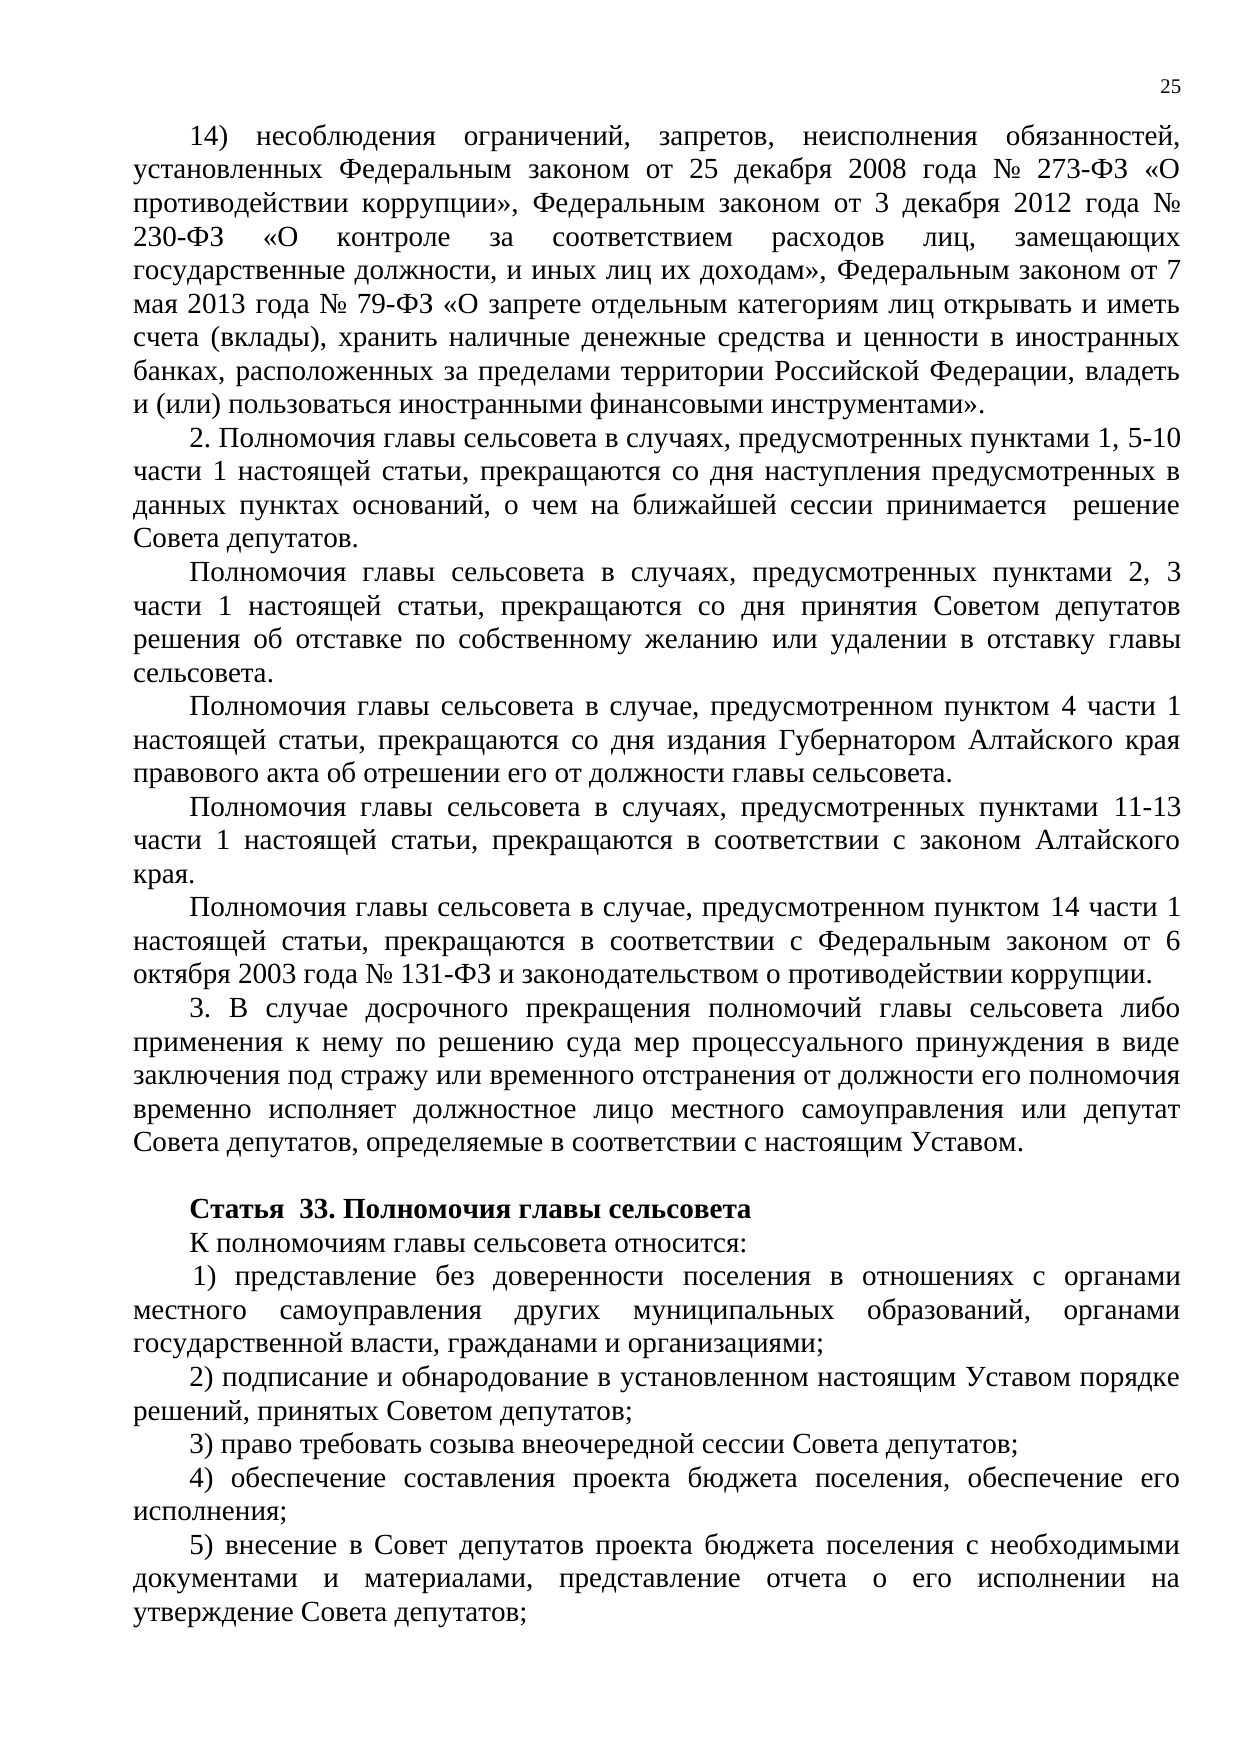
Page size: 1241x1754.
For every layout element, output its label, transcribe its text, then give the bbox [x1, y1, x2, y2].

text 2. Полномочия главы сельсовета в случаях, предусмотренных пунктами 1, 5-10 части 1 настоящей статьи, прекращаются со дня наступления предусмотренных в данных пунктах оснований, о чем на ближайшей сессии принимается решение Совета депутатов. [133, 420, 1181, 554]
text Полномочия главы сельсовета в случаях, предусмотренных пунктами 2, 3 части 1 настоящей статьи, прекращаются со дня принятия Советом депутатов решения об отставке по собственному желанию или удалении в отставку главы сельсовета. [133, 554, 1181, 688]
text 2) подписание и обнародование в установленном настоящим Уставом порядке решений, принятых Советом депутатов; [133, 1359, 1181, 1426]
subtitle Статья 33. Полномочия главы сельсовета [133, 1191, 1181, 1225]
text 14) несоблюдения ограничений, запретов, неисполнения обязанностей, установленных Федеральным законом от 25 декабря 2008 года № 273-ФЗ «О противодействии коррупции», Федеральным законом от 3 декабря 2012 года № 230-ФЗ «О контроле за соответствием расходов лиц, замещающих государственные должности, и иных лиц их доходам», Федеральным законом от 7 мая 2013 года № 79-ФЗ «О запрете отдельным категориям лиц открывать и иметь счета (вклады), хранить наличные денежные средства и ценности в иностранных банках, расположенных за пределами территории Российской Федерации, владеть и (или) пользоваться иностранными финансовыми инструментами». [133, 118, 1181, 420]
text 3) право требовать созыва внеочередной сессии Совета депутатов; [133, 1426, 1181, 1460]
text 3. В случае досрочного прекращения полномочий главы сельсовета либо применения к нему по решению суда мер процессуального принуждения в виде заключения под стражу или временного отстранения от должности его полномочия временно исполняет должностное лицо местного самоуправления или депутат Совета депутатов, определяемые в соответствии с настоящим Уставом. [133, 990, 1181, 1158]
text 5) внесение в Совет депутатов проекта бюджета поселения с необходимыми документами и материалами, представление отчета о его исполнении на утверждение Совета депутатов; [133, 1527, 1181, 1627]
text К полномочиям главы сельсовета относится: [133, 1225, 1181, 1258]
text Полномочия главы сельсовета в случае, предусмотренном пунктом 4 части 1 настоящей статьи, прекращаются со дня издания Губернатором Алтайского края правового акта об отрешении его от должности главы сельсовета. [133, 688, 1181, 789]
text 4) обеспечение составления проекта бюджета поселения, обеспечение его исполнения; [133, 1460, 1181, 1527]
text 1) представление без доверенности поселения в отношениях с органами местного самоуправления других муниципальных образований, органами государственной власти, гражданами и организациями; [133, 1258, 1181, 1359]
text Полномочия главы сельсовета в случаях, предусмотренных пунктами 11-13 части 1 настоящей статьи, прекращаются в соответствии с законом Алтайского края. [133, 789, 1181, 889]
text Полномочия главы сельсовета в случае, предусмотренном пунктом 14 части 1 настоящей статьи, прекращаются в соответствии с Федеральным законом от 6 октября 2003 года № 131-ФЗ и законодательством о противодействии коррупции. [133, 889, 1181, 990]
